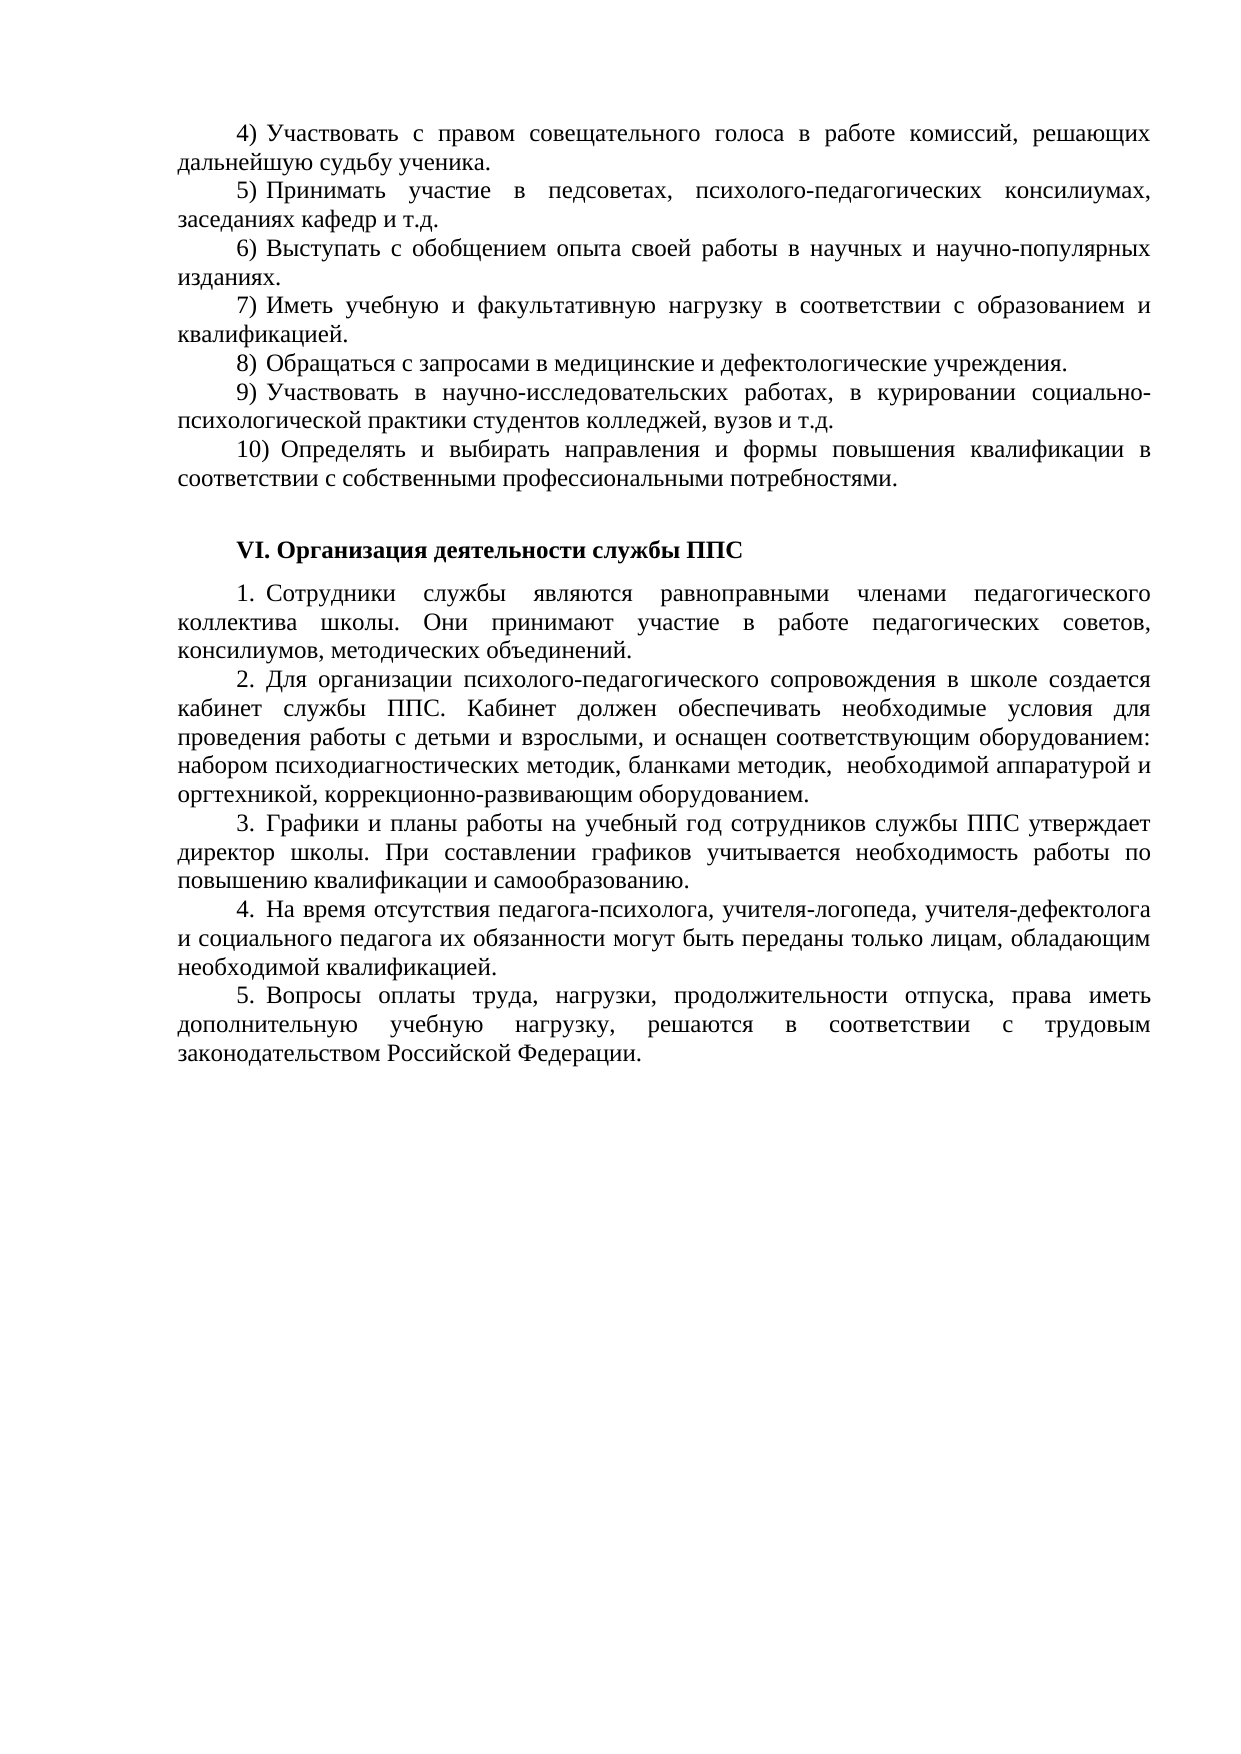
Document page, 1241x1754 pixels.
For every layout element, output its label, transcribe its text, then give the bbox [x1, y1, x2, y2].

list Для организации психолого-педагогического сопровождения в школе создается кабинет службы ППС. Кабинет должен обеспечивать необходимые условия для проведения работы с детьми и взрослыми, и оснащен соответствующим оборудованием: набором психодиагностических методик, бланками методик, необходимой аппаратурой и оргтехникой, коррекционно-развивающим оборудованием. [177, 664, 1152, 808]
list Сотрудники службы являются равноправными членами педагогического коллектива школы. Они принимают участие в работе педагогических советов, консилиумов, методических объединений. [177, 578, 1152, 664]
list Участвовать с правом совещательного голоса в работе комиссий, решающих дальнейшую судьбу ученика. [177, 118, 1152, 176]
list Определять и выбирать направления и формы повышения квалификации в соответствии с собственными профессиональными потребностями. [177, 434, 1152, 492]
text VI. Организация деятельности службы ППС [177, 535, 1152, 564]
list Иметь учебную и факультативную нагрузку в соответствии с образованием и квалификацией. [177, 291, 1152, 348]
list Принимать участие в педсоветах, психолого-педагогических консилиумах, заседаниях кафедр и т.д. [177, 176, 1152, 233]
list Вопросы оплаты труда, нагрузки, продолжительности отпуска, права иметь дополнительную учебную нагрузку, решаются в соответствии с трудовым законодательством Российской Федерации. [177, 981, 1152, 1067]
list Обращаться с запросами в медицинские и дефектологические учреждения. [177, 348, 1152, 377]
list Графики и планы работы на учебный год сотрудников службы ППС утверждает директор школы. При составлении графиков учитывается необходимость работы по повышению квалификации и самообразованию. [177, 808, 1152, 894]
list Выступать с обобщением опыта своей работы в научных и научно-популярных изданиях. [177, 233, 1152, 291]
list На время отсутствия педагога-психолога, учителя-логопеда, учителя-дефектолога и социального педагога их обязанности могут быть переданы только лицам, обладающим необходимой квалификацией. [177, 894, 1152, 981]
list Участвовать в научно-исследовательских работах, в курировании социально-психологической практики студентов колледжей, вузов и т.д. [177, 377, 1152, 434]
